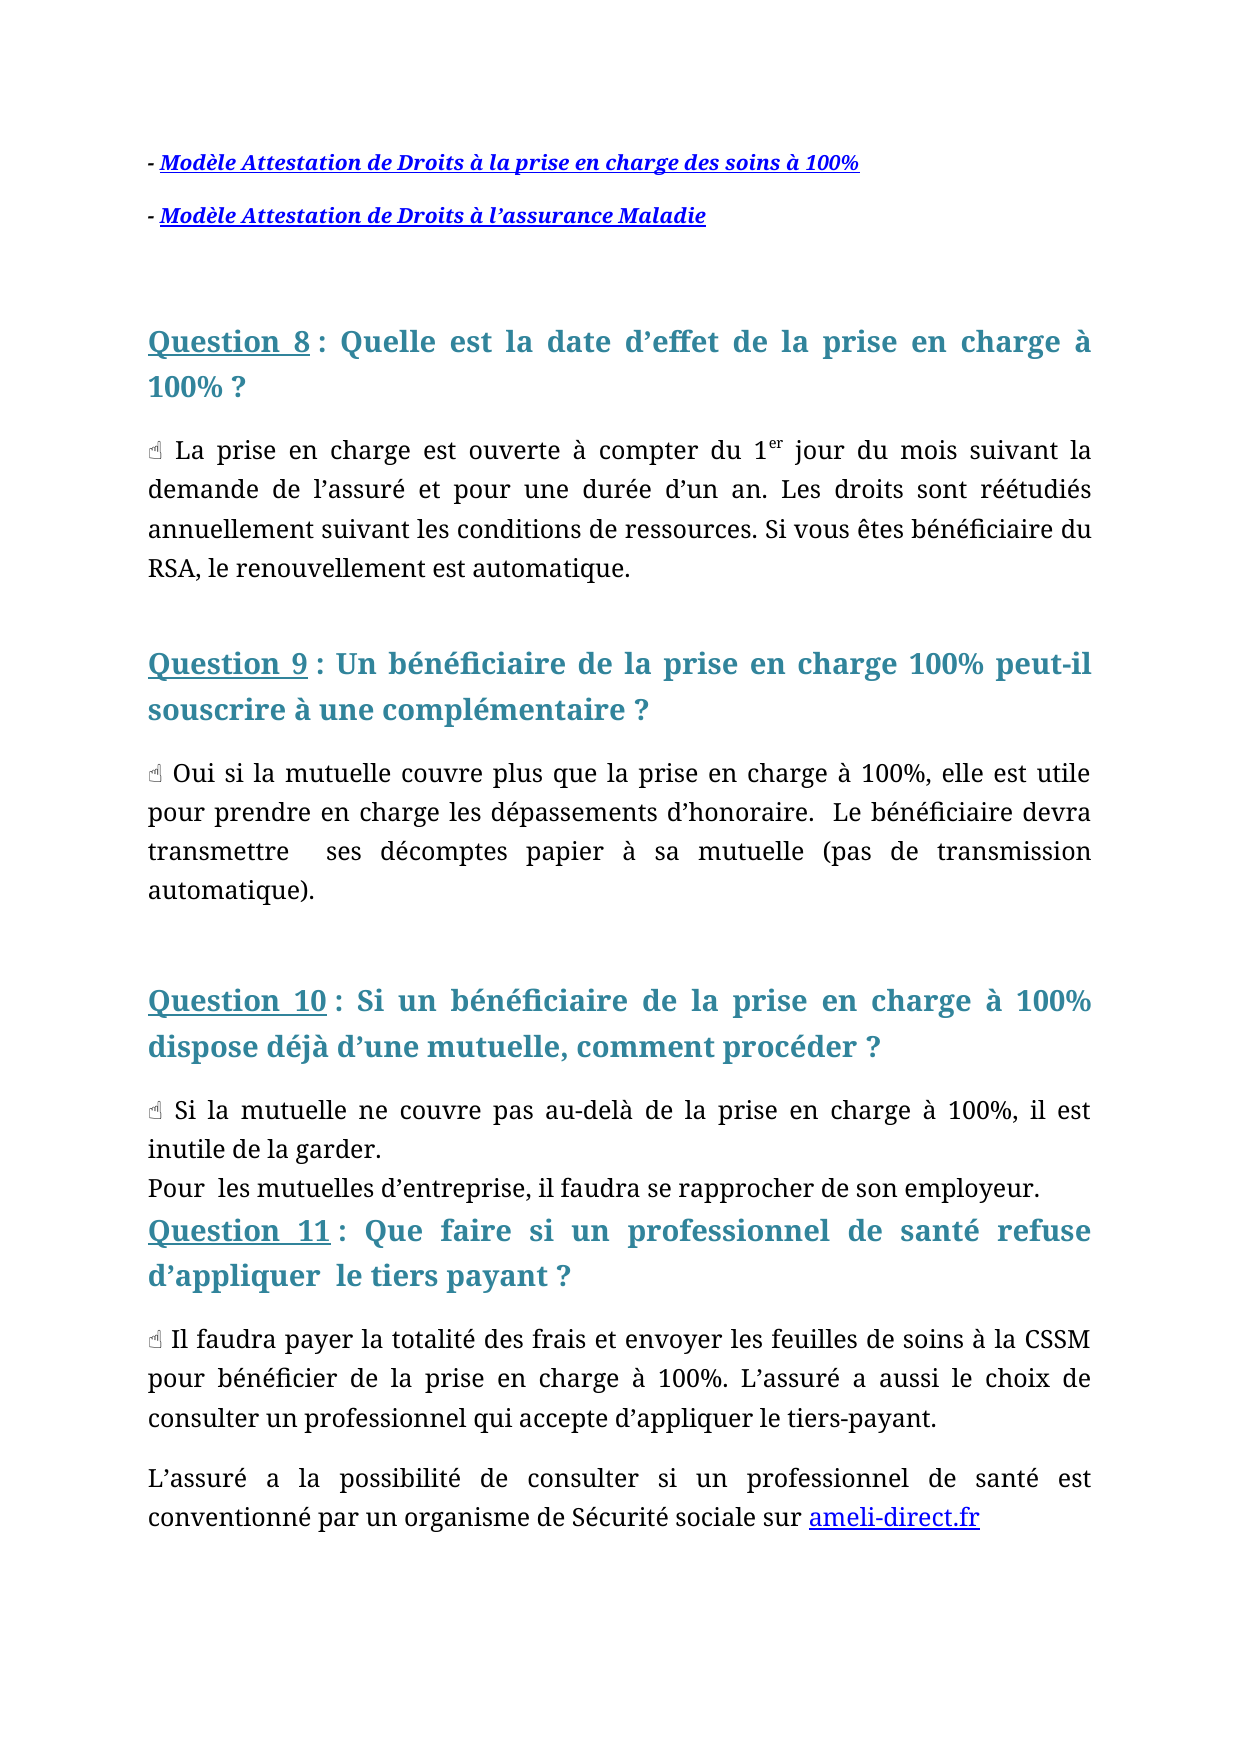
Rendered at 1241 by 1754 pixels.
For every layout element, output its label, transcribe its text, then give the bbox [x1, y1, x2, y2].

text Question 10 : Si un bénéficiaire de la prise en charge à 100% dispose déjà d’une mutuelle, comment procéder ? [148, 980, 1093, 1066]
text Oui si la mutuelle couvre plus que la prise en charge à 100%, elle est utile pour prendre en charge les dépassements d’honoraire. Le bénéficiaire devra transmettre ses décomptes papier à sa mutuelle (pas de transmission automatique). [148, 755, 1093, 907]
text L’assuré a la possibilité de consulter si un professionnel de santé est conventionné par un organisme de Sécurité sociale sur ameli-direct.fr [148, 1460, 1093, 1533]
text Il faudra payer la totalité des frais et envoyer les feuilles de soins à la CSSM pour bénéficier de la prise en charge à 100%. L’assuré a aussi le choix de consulter un professionnel qui accepte d’appliquer le tiers-payant. [148, 1322, 1093, 1434]
text Question 8 : Quelle est la date d’effet de la prise en charge à 100% ? [148, 321, 1093, 406]
text Si la mutuelle ne couvre pas au-delà de la prise en charge à 100%, il est inutile de la garder. [148, 1092, 1093, 1166]
text - Modèle Attestation de Droits à l’assurance Maladie [148, 201, 1093, 229]
text Question 11 : Que faire si un professionnel de santé refuse d’appliquer le tiers payant ? [148, 1210, 1093, 1295]
text La prise en charge est ouverte à compter du 1er jour du mois suivant la demande de l’assuré et pour une durée d’un an. Les droits sont réétudiés annuellement suivant les conditions de ressources. Si vous êtes bénéficiaire du RSA, le renouvellement est automatique. [148, 433, 1093, 584]
text Question 9 : Un bénéficiaire de la prise en charge 100% peut-il souscrire à une complémentaire ? [148, 643, 1093, 728]
text Pour les mutuelles d’entreprise, il faudra se rapprocher de son employeur. [148, 1171, 1093, 1205]
text - Modèle Attestation de Droits à la prise en charge des soins à 100% [148, 148, 1093, 176]
